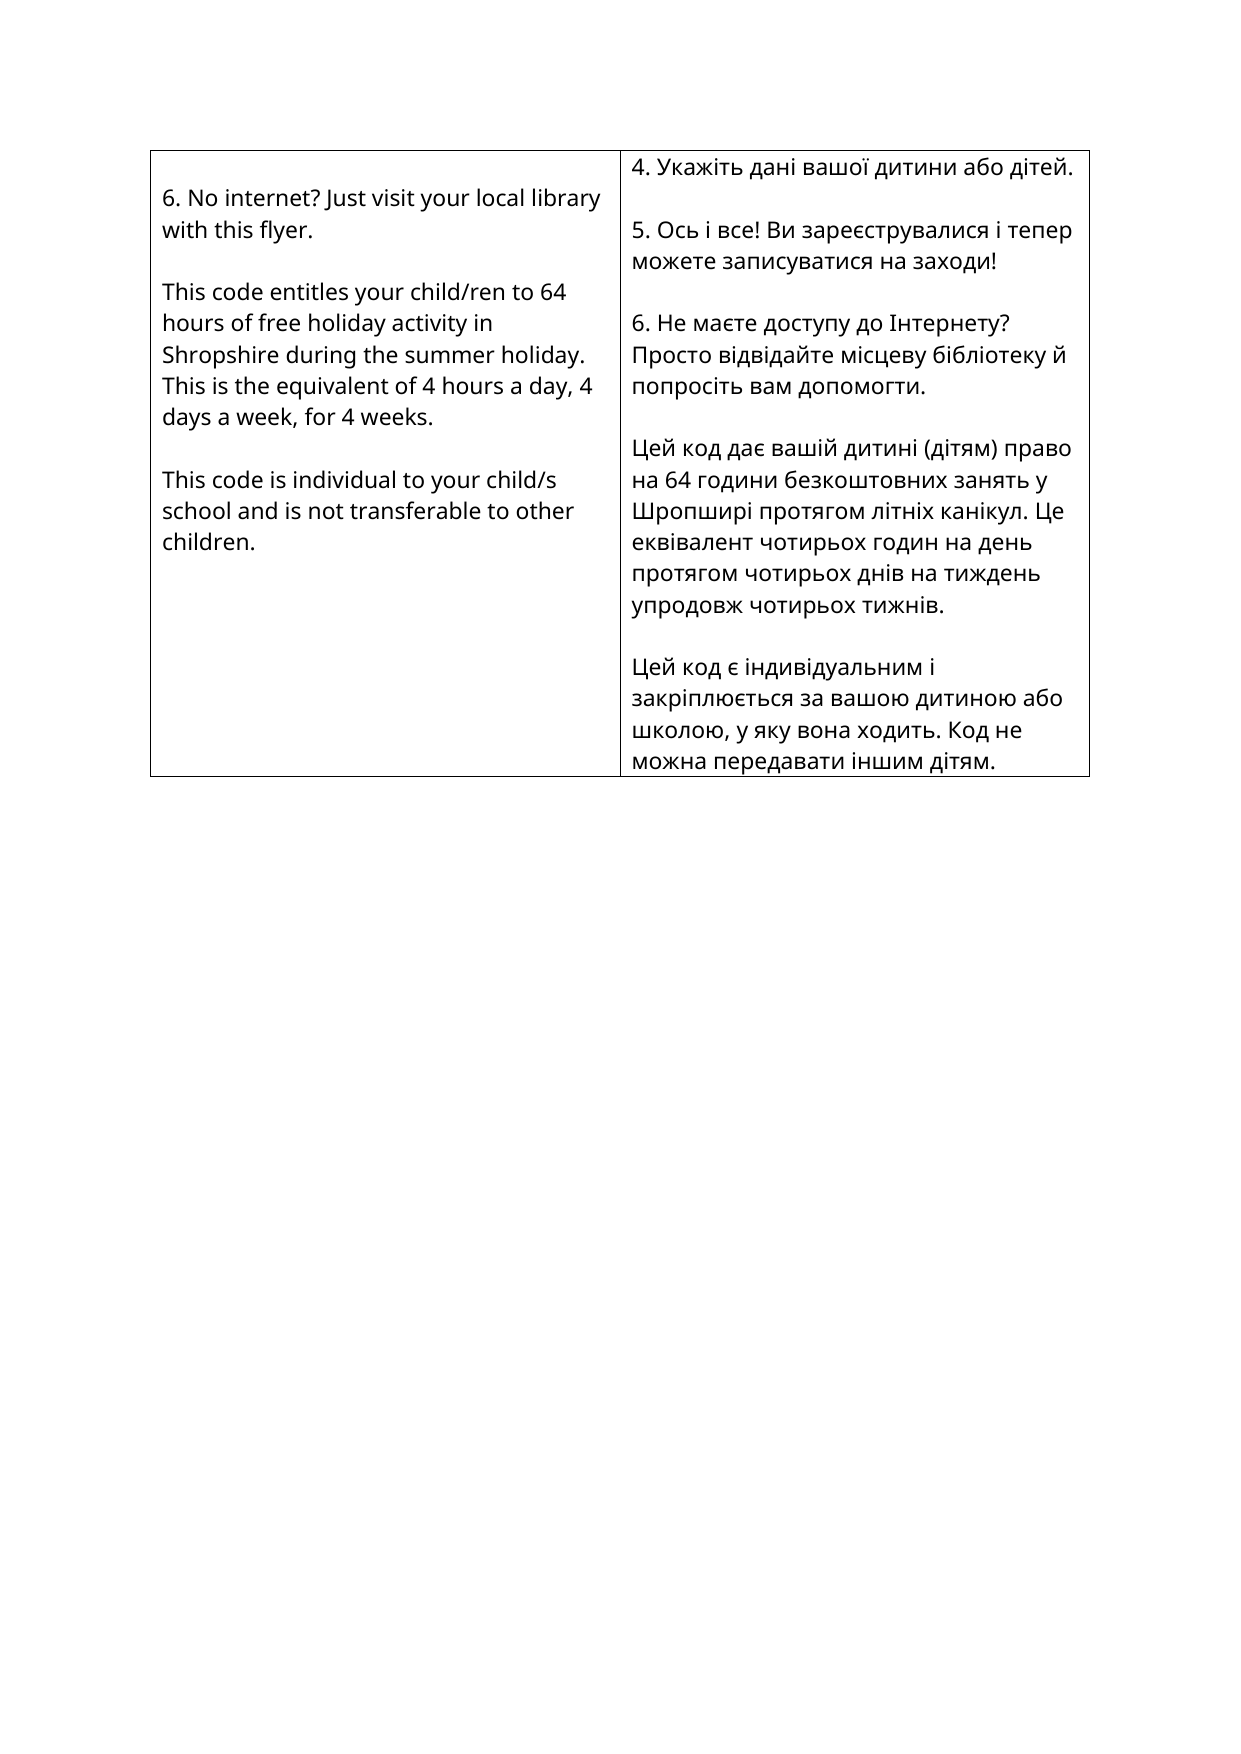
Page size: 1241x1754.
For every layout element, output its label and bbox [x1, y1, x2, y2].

table_cell [621, 151, 1089, 776]
table_cell [151, 151, 620, 776]
